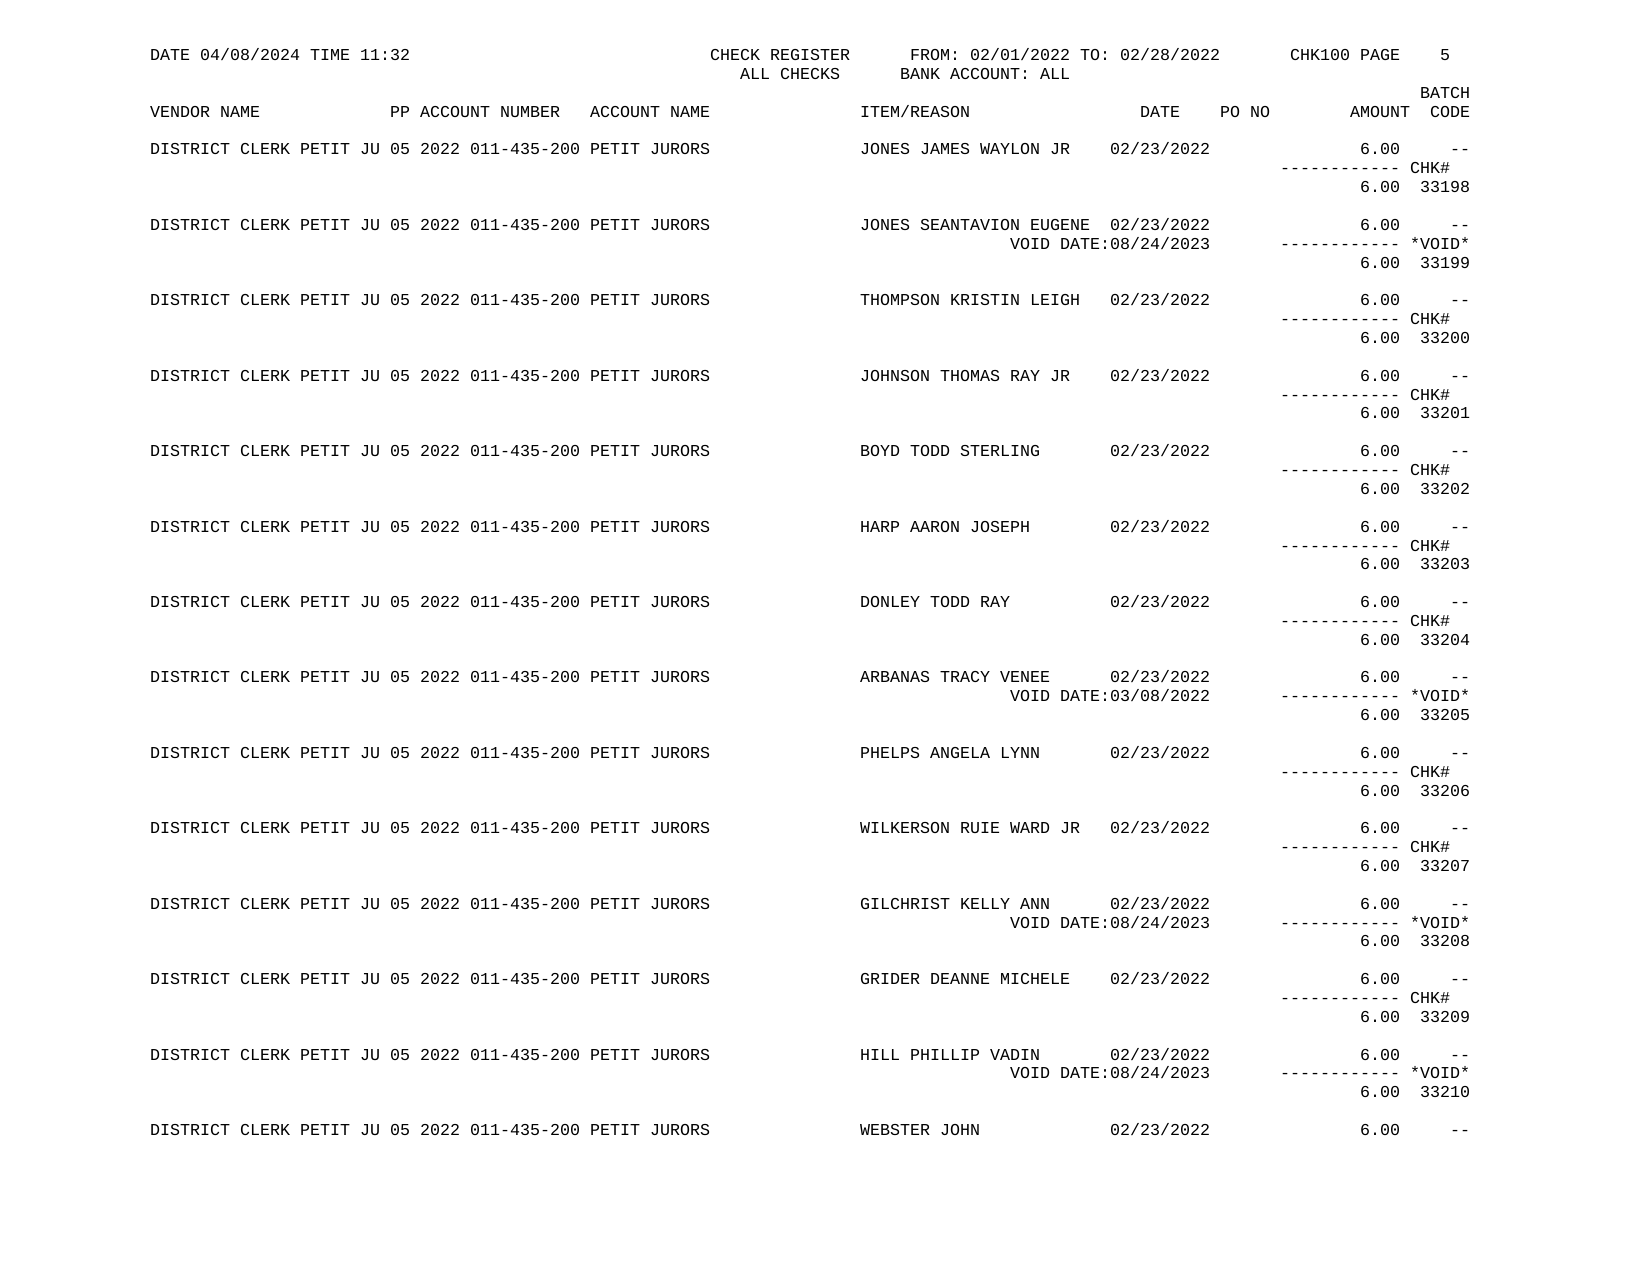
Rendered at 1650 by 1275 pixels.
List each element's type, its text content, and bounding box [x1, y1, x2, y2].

text 6.00 33198 [150, 179, 1500, 198]
text DISTRICT CLERK PETIT JU 05 2022 011-435-200 PETIT JURORS WEBSTER JOHN 02/23/2022 6.00 -- [150, 1122, 1500, 1140]
text 6.00 33204 [150, 631, 1500, 650]
text ------------ CHK# [150, 839, 1500, 858]
text 6.00 33207 [150, 858, 1500, 876]
text ALL CHECKS BANK ACCOUNT: ALL [150, 66, 1500, 84]
text DATE 04/08/2024 TIME 11:32 CHECK REGISTER FROM: 02/01/2022 TO: 02/28/2022 CHK100 PAGE 5 [150, 47, 1500, 66]
text DISTRICT CLERK PETIT JU 05 2022 011-435-200 PETIT JURORS HARP AARON JOSEPH 02/23/2022 6.00 -- [150, 518, 1500, 537]
text 6.00 33199 [150, 254, 1500, 273]
text 6.00 33210 [150, 1084, 1500, 1103]
text 6.00 33202 [150, 481, 1500, 499]
text DISTRICT CLERK PETIT JU 05 2022 011-435-200 PETIT JURORS ARBANAS TRACY VENEE 02/23/2022 6.00 -- [150, 669, 1500, 688]
text ------------ CHK# [150, 386, 1500, 405]
text DISTRICT CLERK PETIT JU 05 2022 011-435-200 PETIT JURORS PHELPS ANGELA LYNN 02/23/2022 6.00 -- [150, 744, 1500, 763]
text 6.00 33208 [150, 933, 1500, 952]
text DISTRICT CLERK PETIT JU 05 2022 011-435-200 PETIT JURORS THOMPSON KRISTIN LEIGH 02/23/2022 6.00 -- [150, 292, 1500, 311]
text VOID DATE:08/24/2023 ------------ *VOID* [150, 914, 1500, 933]
text 6.00 33205 [150, 707, 1500, 726]
text 6.00 33203 [150, 556, 1500, 575]
text DISTRICT CLERK PETIT JU 05 2022 011-435-200 PETIT JURORS HILL PHILLIP VADIN 02/23/2022 6.00 -- [150, 1046, 1500, 1065]
text DISTRICT CLERK PETIT JU 05 2022 011-435-200 PETIT JURORS GRIDER DEANNE MICHELE 02/23/2022 6.00 -- [150, 971, 1500, 989]
text BATCH [150, 84, 1500, 103]
text ------------ CHK# [150, 612, 1500, 631]
text ------------ CHK# [150, 462, 1500, 481]
text ------------ CHK# [150, 311, 1500, 330]
text VOID DATE:03/08/2022 ------------ *VOID* [150, 688, 1500, 707]
text ------------ CHK# [150, 763, 1500, 782]
text DISTRICT CLERK PETIT JU 05 2022 011-435-200 PETIT JURORS GILCHRIST KELLY ANN 02/23/2022 6.00 -- [150, 895, 1500, 914]
text VENDOR NAME PP ACCOUNT NUMBER ACCOUNT NAME ITEM/REASON DATE PO NO AMOUNT CODE [150, 103, 1500, 122]
text DISTRICT CLERK PETIT JU 05 2022 011-435-200 PETIT JURORS DONLEY TODD RAY 02/23/2022 6.00 -- [150, 594, 1500, 612]
text DISTRICT CLERK PETIT JU 05 2022 011-435-200 PETIT JURORS JONES SEANTAVION EUGENE 02/23/2022 6.00 -- [150, 217, 1500, 235]
text ------------ CHK# [150, 989, 1500, 1008]
text 6.00 33201 [150, 405, 1500, 424]
text VOID DATE:08/24/2023 ------------ *VOID* [150, 1065, 1500, 1084]
text DISTRICT CLERK PETIT JU 05 2022 011-435-200 PETIT JURORS JOHNSON THOMAS RAY JR 02/23/2022 6.00 -- [150, 367, 1500, 386]
text 6.00 33206 [150, 782, 1500, 801]
text DISTRICT CLERK PETIT JU 05 2022 011-435-200 PETIT JURORS BOYD TODD STERLING 02/23/2022 6.00 -- [150, 443, 1500, 462]
text 6.00 33209 [150, 1008, 1500, 1027]
text 6.00 33200 [150, 330, 1500, 348]
text ------------ CHK# [150, 537, 1500, 556]
text ------------ CHK# [150, 160, 1500, 179]
text DISTRICT CLERK PETIT JU 05 2022 011-435-200 PETIT JURORS WILKERSON RUIE WARD JR 02/23/2022 6.00 -- [150, 820, 1500, 839]
text VOID DATE:08/24/2023 ------------ *VOID* [150, 235, 1500, 254]
text DISTRICT CLERK PETIT JU 05 2022 011-435-200 PETIT JURORS JONES JAMES WAYLON JR 02/23/2022 6.00 -- [150, 141, 1500, 160]
